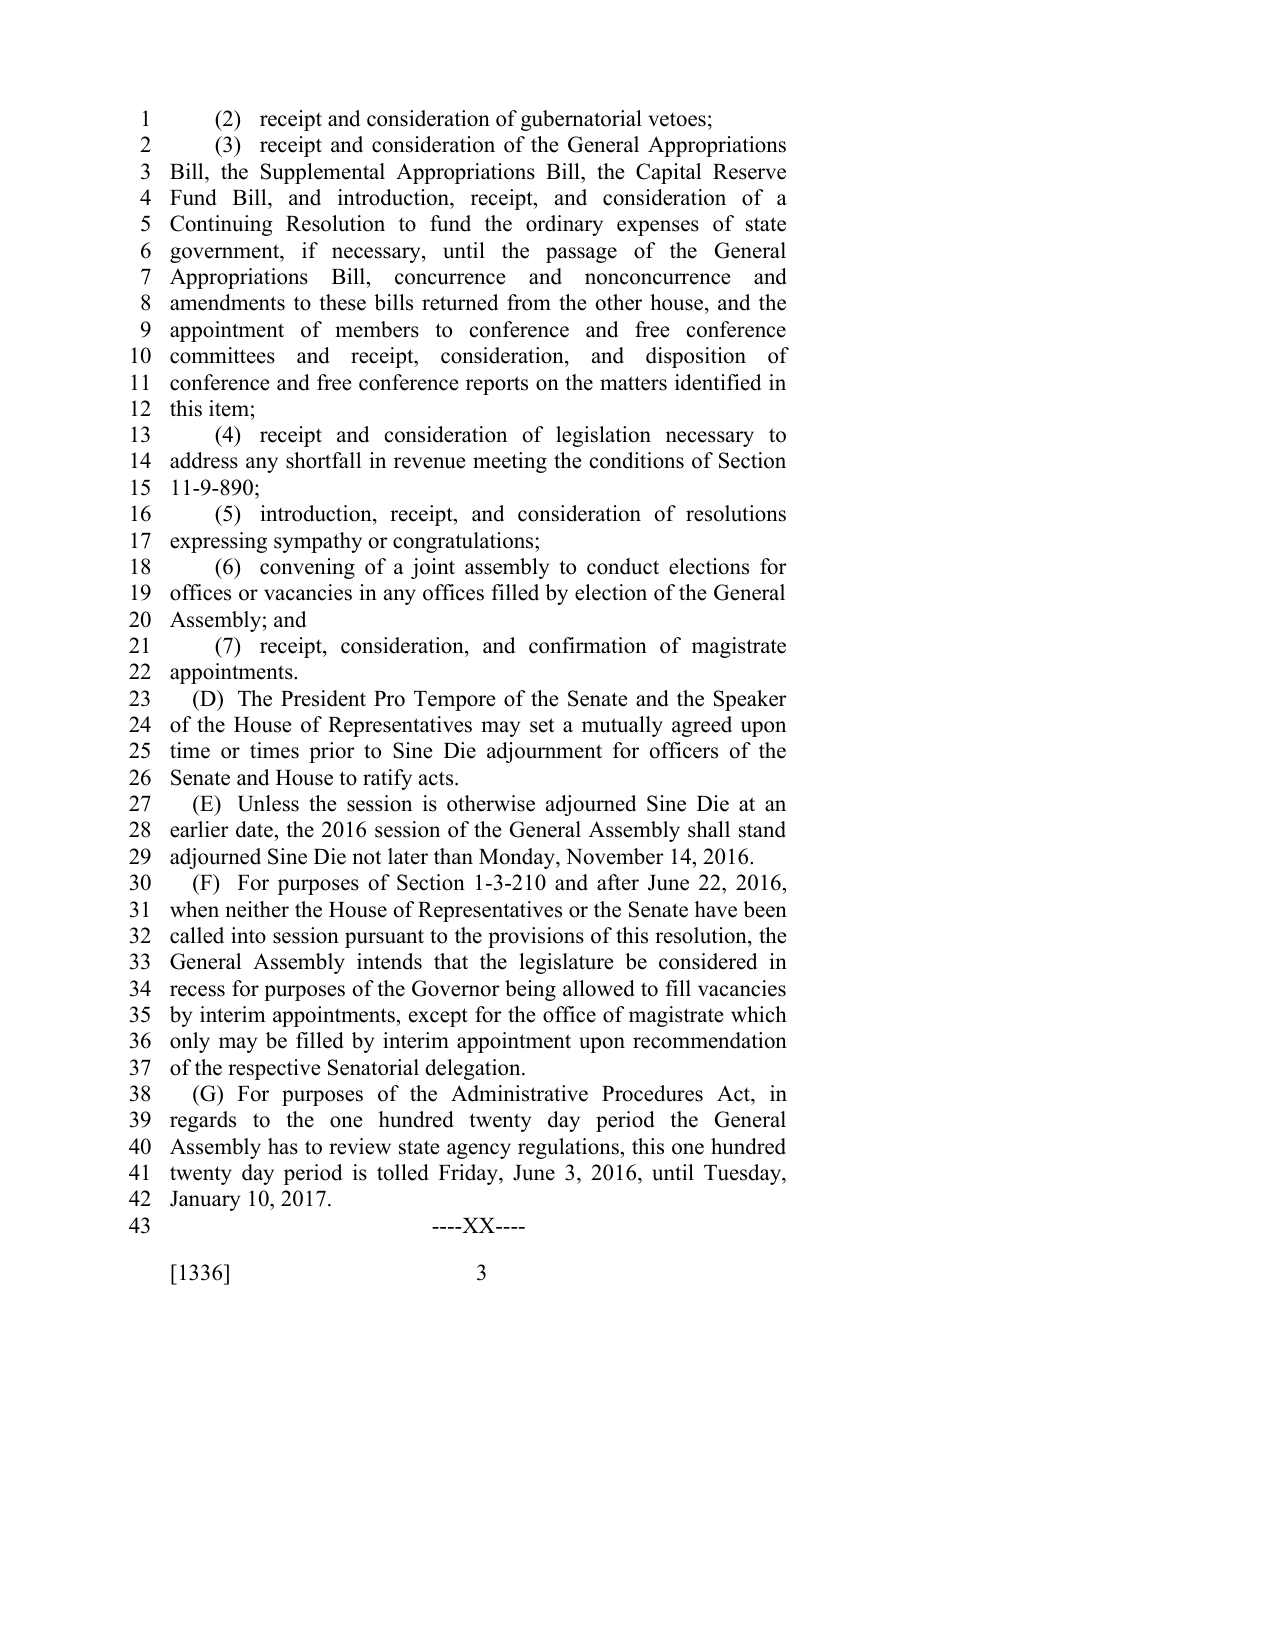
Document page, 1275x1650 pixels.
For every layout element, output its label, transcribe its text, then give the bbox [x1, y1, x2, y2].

text (2) receipt and consideration of gubernatorial vetoes; [169, 105, 787, 131]
text (3) receipt and consideration of the General Appropriations Bill, the Supplemental Appropriations Bill, the Capital Reserve Fund Bill, and introduction, receipt, and consideration of a Continuing Resolution to fund the ordinary expenses of state government, if necessary, until the passage of the General Appropriations Bill, concurrence and nonconcurrence and amendments to these bills returned from the other house, and the appointment of members to conference and free conference committees and receipt, consideration, and disposition of conference and free conference reports on the matters identified in this item; [169, 131, 787, 421]
text (6) convening of a joint assembly to conduct elections for offices or vacancies in any offices filled by election of the General Assembly; and [169, 553, 787, 632]
text (7) receipt, consideration, and confirmation of magistrate appointments. [169, 632, 787, 685]
text (G) For purposes of the Administrative Procedures Act, in regards to the one hundred twenty day period the General Assembly has to review state agency regulations, this one hundred twenty day period is tolled Friday, June 3, 2016, until Tuesday, January 10, 2017. [169, 1080, 787, 1212]
text (F) For purposes of Section 1-3-210 and after June 22, 2016, when neither the House of Representatives or the Senate have been called into session pursuant to the provisions of this resolution, the General Assembly intends that the legislature be considered in recess for purposes of the Governor being allowed to fill vacancies by interim appointments, except for the office of magistrate which only may be filled by interim appointment upon recommendation of the respective Senatorial delegation. [169, 869, 787, 1080]
text ----XX---- [169, 1212, 787, 1238]
text (E) Unless the session is otherwise adjourned Sine Die at an earlier date, the 2016 session of the General Assembly shall stand adjourned Sine Die not later than Monday, November 14, 2016. [169, 790, 787, 869]
text (5) introduction, receipt, and consideration of resolutions expressing sympathy or congratulations; [169, 500, 787, 553]
text (4) receipt and consideration of legislation necessary to address any shortfall in revenue meeting the conditions of Section 11-9-890; [169, 421, 787, 500]
text (D) The President Pro Tempore of the Senate and the Speaker of the House of Representatives may set a mutually agreed upon time or times prior to Sine Die adjournment for officers of the Senate and House to ratify acts. [169, 685, 787, 790]
